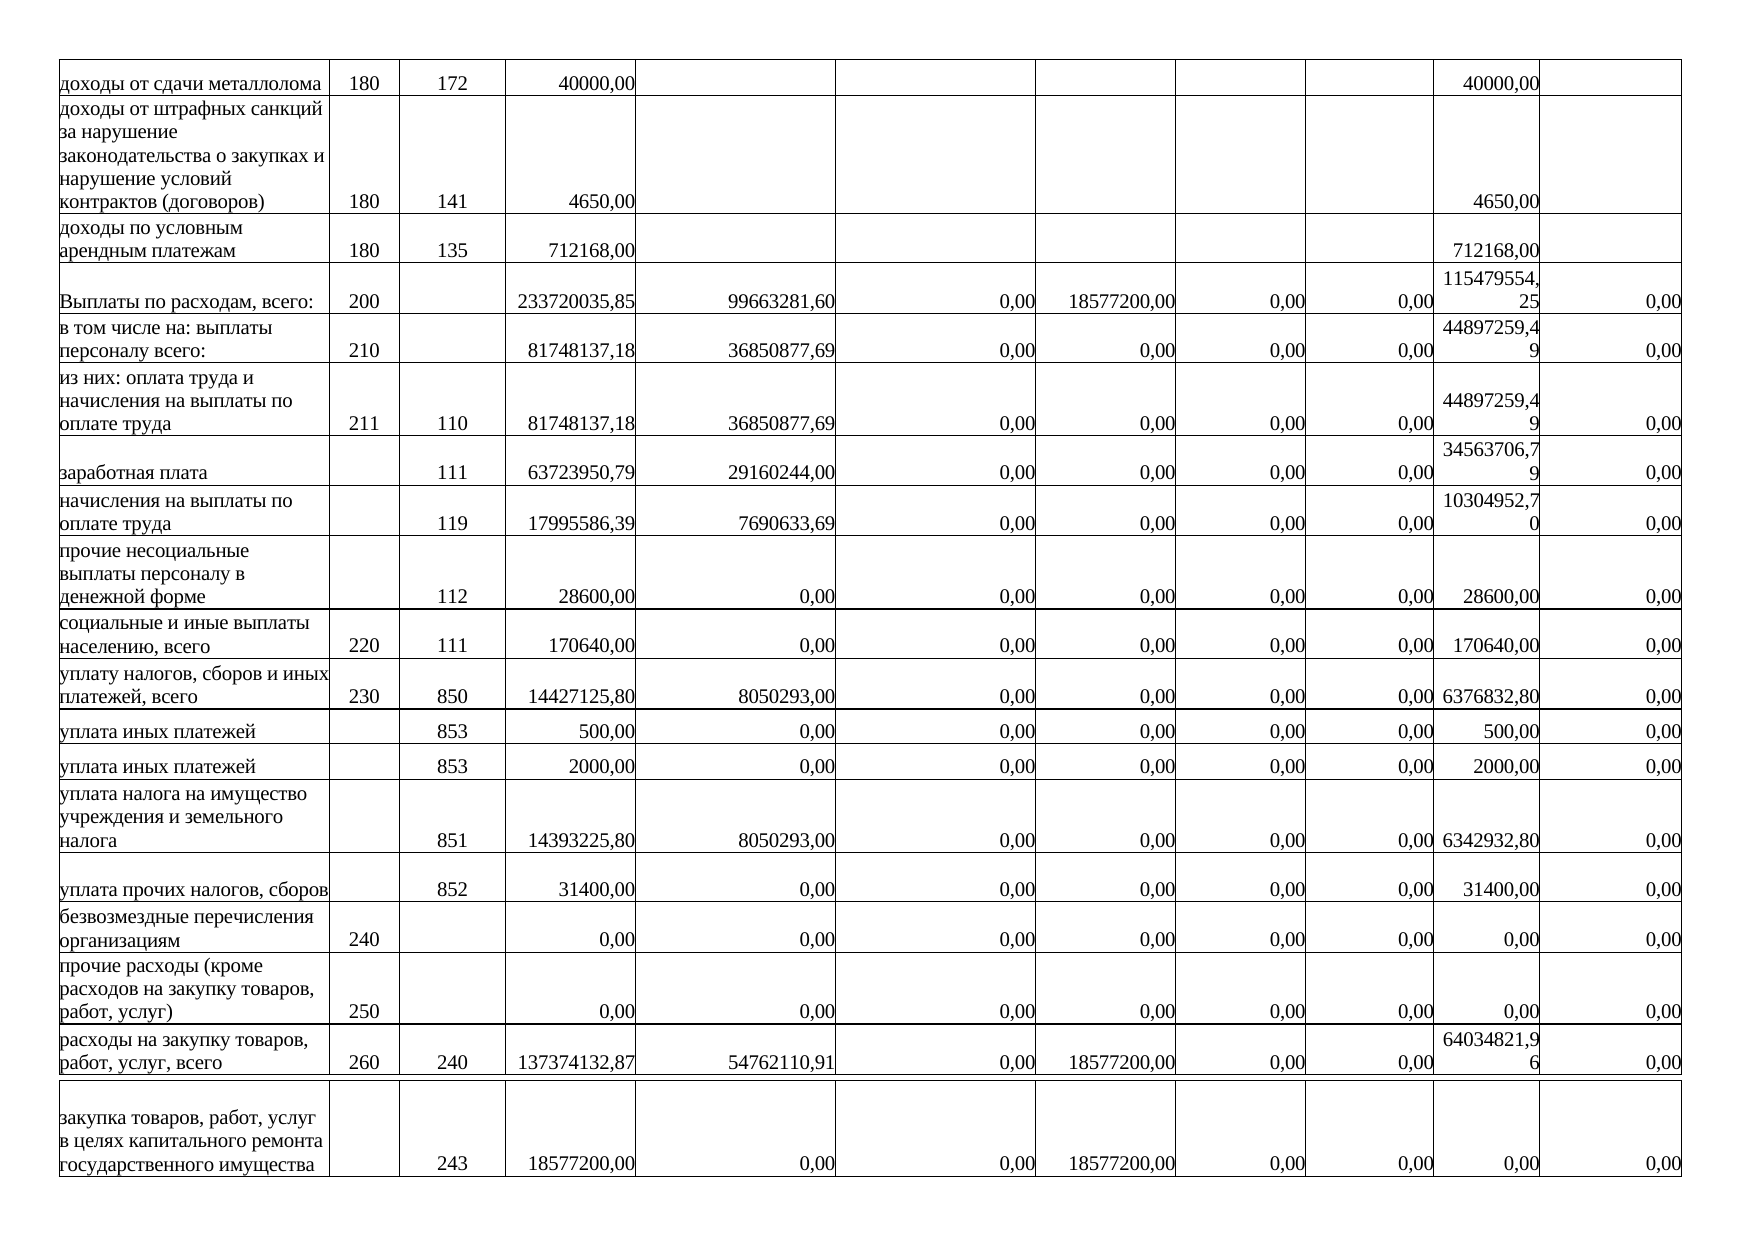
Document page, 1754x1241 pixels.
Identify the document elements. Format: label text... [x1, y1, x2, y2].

table_cell [330, 744, 399, 778]
table_cell 135 [400, 214, 505, 262]
table_cell прочие расходы (кроме расходов на закупку товаров, работ, услуг) [60, 953, 329, 1023]
table_cell 0,00 [1540, 744, 1681, 778]
table_cell 64034821,96 [1434, 1025, 1539, 1074]
table_cell 0,00 [1434, 953, 1539, 1023]
table_cell [1682, 743, 1687, 778]
table_cell 0,00 [836, 1025, 1035, 1074]
table_cell 240 [400, 1025, 505, 1074]
table_cell 0,00 [836, 1081, 1035, 1176]
table_cell закупка товаров, работ, услуг в целях капитального ремонта государственного имущества [60, 1081, 329, 1176]
table_cell 852 [400, 853, 505, 901]
table_cell [636, 214, 835, 262]
table_cell 0,00 [1540, 436, 1681, 484]
table_cell 243 [400, 1081, 505, 1176]
table_cell 0,00 [836, 902, 1035, 952]
table_cell 0,00 [1036, 902, 1175, 952]
table_cell 0,00 [1540, 659, 1681, 708]
table_cell [1540, 60, 1681, 95]
table_cell 0,00 [1540, 610, 1681, 658]
table_cell 0,00 [836, 744, 1035, 778]
table_cell 0,00 [1176, 610, 1305, 658]
table_cell 0,00 [636, 953, 835, 1023]
table_cell [330, 436, 399, 484]
table_cell 10304952,70 [1434, 486, 1539, 535]
table_cell [1540, 214, 1681, 262]
table_cell 18577200,00 [1036, 1081, 1175, 1176]
table_cell [330, 780, 399, 852]
table_cell 99663281,60 [636, 263, 835, 313]
table_cell 2000,00 [1434, 744, 1539, 778]
table_cell 4650,00 [1434, 96, 1539, 213]
table_cell 0,00 [836, 853, 1035, 901]
table_cell доходы по условным арендным платежам [60, 214, 329, 262]
table_cell [1682, 485, 1687, 535]
table_cell 7690633,69 [636, 486, 835, 535]
table_cell 44897259,49 [1434, 363, 1539, 435]
table_cell [836, 214, 1035, 262]
table_cell 0,00 [1306, 710, 1433, 743]
table_cell 180 [330, 60, 399, 95]
table_cell 0,00 [1036, 314, 1175, 362]
table_cell 4650,00 [506, 96, 635, 213]
table_cell [1682, 779, 1687, 852]
table_cell 180 [330, 214, 399, 262]
table_cell 0,00 [836, 659, 1035, 708]
table_cell доходы от штрафных санкций за нарушение законодательства о закупках и нарушение условий контрактов (договоров) [60, 96, 329, 213]
table_cell 63723950,79 [506, 436, 635, 484]
table_cell расходы на закупку товаров, работ, услуг, всего [60, 1025, 329, 1074]
table_cell 8050293,00 [636, 780, 835, 852]
table_cell 0,00 [1306, 1081, 1433, 1176]
table_cell 0,00 [1036, 853, 1175, 901]
table_cell 0,00 [836, 536, 1035, 608]
table_cell 0,00 [1036, 953, 1175, 1023]
table_cell 0,00 [1176, 902, 1305, 952]
table_cell заработная плата [60, 436, 329, 484]
table_cell 0,00 [1306, 263, 1433, 313]
table_cell 0,00 [1306, 953, 1433, 1023]
table_cell 240 [330, 902, 399, 952]
table_cell [330, 710, 399, 743]
table_cell 0,00 [1036, 436, 1175, 484]
table_cell 0,00 [1036, 486, 1175, 535]
table_cell 211 [330, 363, 399, 435]
table_cell 0,00 [1176, 263, 1305, 313]
table_cell [636, 96, 835, 213]
table_cell 0,00 [1540, 853, 1681, 901]
table_cell 0,00 [836, 263, 1035, 313]
table_cell 0,00 [1540, 710, 1681, 743]
table_cell 0,00 [1176, 536, 1305, 608]
table_cell [400, 902, 505, 952]
table_cell 0,00 [1176, 436, 1305, 484]
table_cell 0,00 [636, 744, 835, 778]
table_cell 14393225,80 [506, 780, 635, 852]
table_cell 40000,00 [1434, 60, 1539, 95]
table_cell [1682, 535, 1687, 608]
table_cell 0,00 [1540, 363, 1681, 435]
table_cell [1682, 262, 1687, 313]
table_cell 851 [400, 780, 505, 852]
table_cell 0,00 [1036, 780, 1175, 852]
table_cell из них: оплата труда и начисления на выплаты по оплате труда [60, 363, 329, 435]
table_cell прочие несоциальные выплаты персоналу в денежной форме [60, 536, 329, 608]
table_cell 0,00 [1540, 314, 1681, 362]
table_cell 0,00 [1306, 314, 1433, 362]
table_cell 18577200,00 [1036, 1025, 1175, 1074]
table_cell доходы от сдачи металлолома [60, 60, 329, 95]
table_cell 170640,00 [1434, 610, 1539, 658]
table_cell 853 [400, 710, 505, 743]
table_cell 28600,00 [1434, 536, 1539, 608]
table_cell 0,00 [1540, 953, 1681, 1023]
table_cell 0,00 [1434, 1081, 1539, 1176]
table_cell уплата иных платежей [60, 744, 329, 778]
table_cell 0,00 [836, 436, 1035, 484]
table_cell 0,00 [1306, 902, 1433, 952]
table_cell [1682, 435, 1687, 484]
table_cell 0,00 [1306, 486, 1433, 535]
table_cell 36850877,69 [636, 314, 835, 362]
table_cell социальные и иные выплаты населению, всего [60, 610, 329, 658]
table_cell 6376832,80 [1434, 659, 1539, 708]
table_cell [1176, 214, 1305, 262]
table_cell 0,00 [1540, 263, 1681, 313]
table_cell 0,00 [636, 1081, 835, 1176]
table_cell 233720035,85 [506, 263, 635, 313]
table_cell 31400,00 [506, 853, 635, 901]
table_cell 29160244,00 [636, 436, 835, 484]
table_cell 8050293,00 [636, 659, 835, 708]
table_cell 853 [400, 744, 505, 778]
table_cell 110 [400, 363, 505, 435]
table_cell [1682, 608, 1687, 658]
table_cell 0,00 [1306, 363, 1433, 435]
table_cell [330, 536, 399, 608]
table_cell 36850877,69 [636, 363, 835, 435]
table_cell уплата налога на имущество учреждения и земельного налога [60, 780, 329, 852]
table_cell [1176, 96, 1305, 213]
table_cell 0,00 [1306, 853, 1433, 901]
table_cell 40000,00 [506, 60, 635, 95]
table_cell 0,00 [1434, 902, 1539, 952]
table_cell 500,00 [506, 710, 635, 743]
table_cell 172 [400, 60, 505, 95]
table_cell 111 [400, 610, 505, 658]
table_cell 0,00 [1306, 1025, 1433, 1074]
table_cell 0,00 [1176, 1025, 1305, 1074]
table_cell начисления на выплаты по оплате труда [60, 486, 329, 535]
table_cell 0,00 [836, 953, 1035, 1023]
table_cell [59, 1075, 1682, 1080]
table_cell 111 [400, 436, 505, 484]
table_cell [330, 486, 399, 535]
table_cell 0,00 [1176, 780, 1305, 852]
table_cell 500,00 [1434, 710, 1539, 743]
table_cell [400, 953, 505, 1023]
table_cell [1682, 901, 1687, 952]
table_cell [1036, 96, 1175, 213]
table_cell [1682, 1023, 1687, 1074]
table_cell 0,00 [1036, 659, 1175, 708]
table_cell 115479554,25 [1434, 263, 1539, 313]
table_cell 0,00 [836, 314, 1035, 362]
table_cell [330, 853, 399, 901]
table_cell 18577200,00 [1036, 263, 1175, 313]
table_cell [1682, 362, 1687, 435]
table_cell уплата иных платежей [60, 710, 329, 743]
table_cell 0,00 [1540, 1081, 1681, 1176]
table_cell 28600,00 [506, 536, 635, 608]
table_cell [1682, 313, 1687, 362]
table_cell 0,00 [1176, 314, 1305, 362]
table_cell 0,00 [1036, 610, 1175, 658]
table_cell Выплаты по расходам, всего: [60, 263, 329, 313]
table_cell 0,00 [1036, 363, 1175, 435]
table_cell 0,00 [1176, 1081, 1305, 1176]
table_cell 712168,00 [1434, 214, 1539, 262]
table_cell 6342932,80 [1434, 780, 1539, 852]
table_cell 0,00 [1306, 780, 1433, 852]
table_cell 112 [400, 536, 505, 608]
table_cell 0,00 [1176, 486, 1305, 535]
table_cell 119 [400, 486, 505, 535]
table_cell 18577200,00 [506, 1081, 635, 1176]
table_cell 850 [400, 659, 505, 708]
table_cell 0,00 [1306, 610, 1433, 658]
table_cell [836, 96, 1035, 213]
table_cell 0,00 [1176, 659, 1305, 708]
table_cell [1682, 852, 1687, 901]
table_cell 0,00 [1036, 744, 1175, 778]
table_cell 0,00 [1176, 744, 1305, 778]
table_cell 0,00 [1306, 436, 1433, 484]
table_cell 44897259,49 [1434, 314, 1539, 362]
table_cell [1682, 658, 1687, 708]
table_cell 0,00 [836, 780, 1035, 852]
table_cell 0,00 [1540, 486, 1681, 535]
table_cell 2000,00 [506, 744, 635, 778]
table_cell 0,00 [1036, 710, 1175, 743]
table_cell 0,00 [1176, 710, 1305, 743]
table_cell [1306, 60, 1433, 95]
table_cell 0,00 [636, 536, 835, 608]
table_cell 34563706,79 [1434, 436, 1539, 484]
table_cell 712168,00 [506, 214, 635, 262]
table_cell [1682, 952, 1687, 1023]
table_cell [1176, 60, 1305, 95]
table_cell 17995586,39 [506, 486, 635, 535]
table_cell 0,00 [1176, 953, 1305, 1023]
table_cell [400, 314, 505, 362]
table_cell [400, 263, 505, 313]
table_cell [1682, 1080, 1687, 1176]
table_cell [330, 1081, 399, 1176]
table_cell 31400,00 [1434, 853, 1539, 901]
table_cell 137374132,87 [506, 1025, 635, 1074]
table_cell 0,00 [1176, 363, 1305, 435]
table_cell 54762110,91 [636, 1025, 835, 1074]
table_cell [836, 60, 1035, 95]
table_cell 250 [330, 953, 399, 1023]
table_cell 170640,00 [506, 610, 635, 658]
table_cell 14427125,80 [506, 659, 635, 708]
table_cell [1036, 60, 1175, 95]
table_cell 0,00 [1540, 780, 1681, 852]
table_cell в том числе на: выплаты персоналу всего: [60, 314, 329, 362]
table_cell 200 [330, 263, 399, 313]
table_cell 0,00 [1306, 536, 1433, 608]
table_cell [1306, 96, 1433, 213]
table_cell 0,00 [1540, 536, 1681, 608]
table_cell 220 [330, 610, 399, 658]
table_cell уплату налогов, сборов и иных платежей, всего [60, 659, 329, 708]
table_cell 141 [400, 96, 505, 213]
table_cell 0,00 [836, 710, 1035, 743]
table_cell [1682, 708, 1687, 743]
table_cell 0,00 [836, 610, 1035, 658]
table_cell 81748137,18 [506, 363, 635, 435]
table_cell 0,00 [1540, 902, 1681, 952]
table_cell 0,00 [836, 363, 1035, 435]
table_cell 0,00 [1036, 536, 1175, 608]
table_cell 0,00 [1176, 853, 1305, 901]
table_cell [1682, 95, 1687, 213]
table_cell 0,00 [1540, 1025, 1681, 1074]
table_cell 0,00 [836, 486, 1035, 535]
table_cell 0,00 [636, 710, 835, 743]
table_cell 230 [330, 659, 399, 708]
table_cell 0,00 [636, 902, 835, 952]
table_cell 0,00 [506, 902, 635, 952]
table_cell уплата прочих налогов, сборов [60, 853, 329, 901]
table_cell 81748137,18 [506, 314, 635, 362]
table_cell 0,00 [1306, 744, 1433, 778]
table_cell [636, 60, 835, 95]
table_cell 210 [330, 314, 399, 362]
table_cell 260 [330, 1025, 399, 1074]
table_cell [1682, 59, 1687, 95]
table_cell [1036, 214, 1175, 262]
table_cell 0,00 [506, 953, 635, 1023]
table_cell [1306, 214, 1433, 262]
table_cell 0,00 [1306, 659, 1433, 708]
table_cell [1540, 96, 1681, 213]
table_cell 0,00 [636, 610, 835, 658]
table_cell [1682, 213, 1687, 262]
table_cell безвозмездные перечисления организациям [60, 902, 329, 952]
table_cell 0,00 [636, 853, 835, 901]
table_cell 180 [330, 96, 399, 213]
